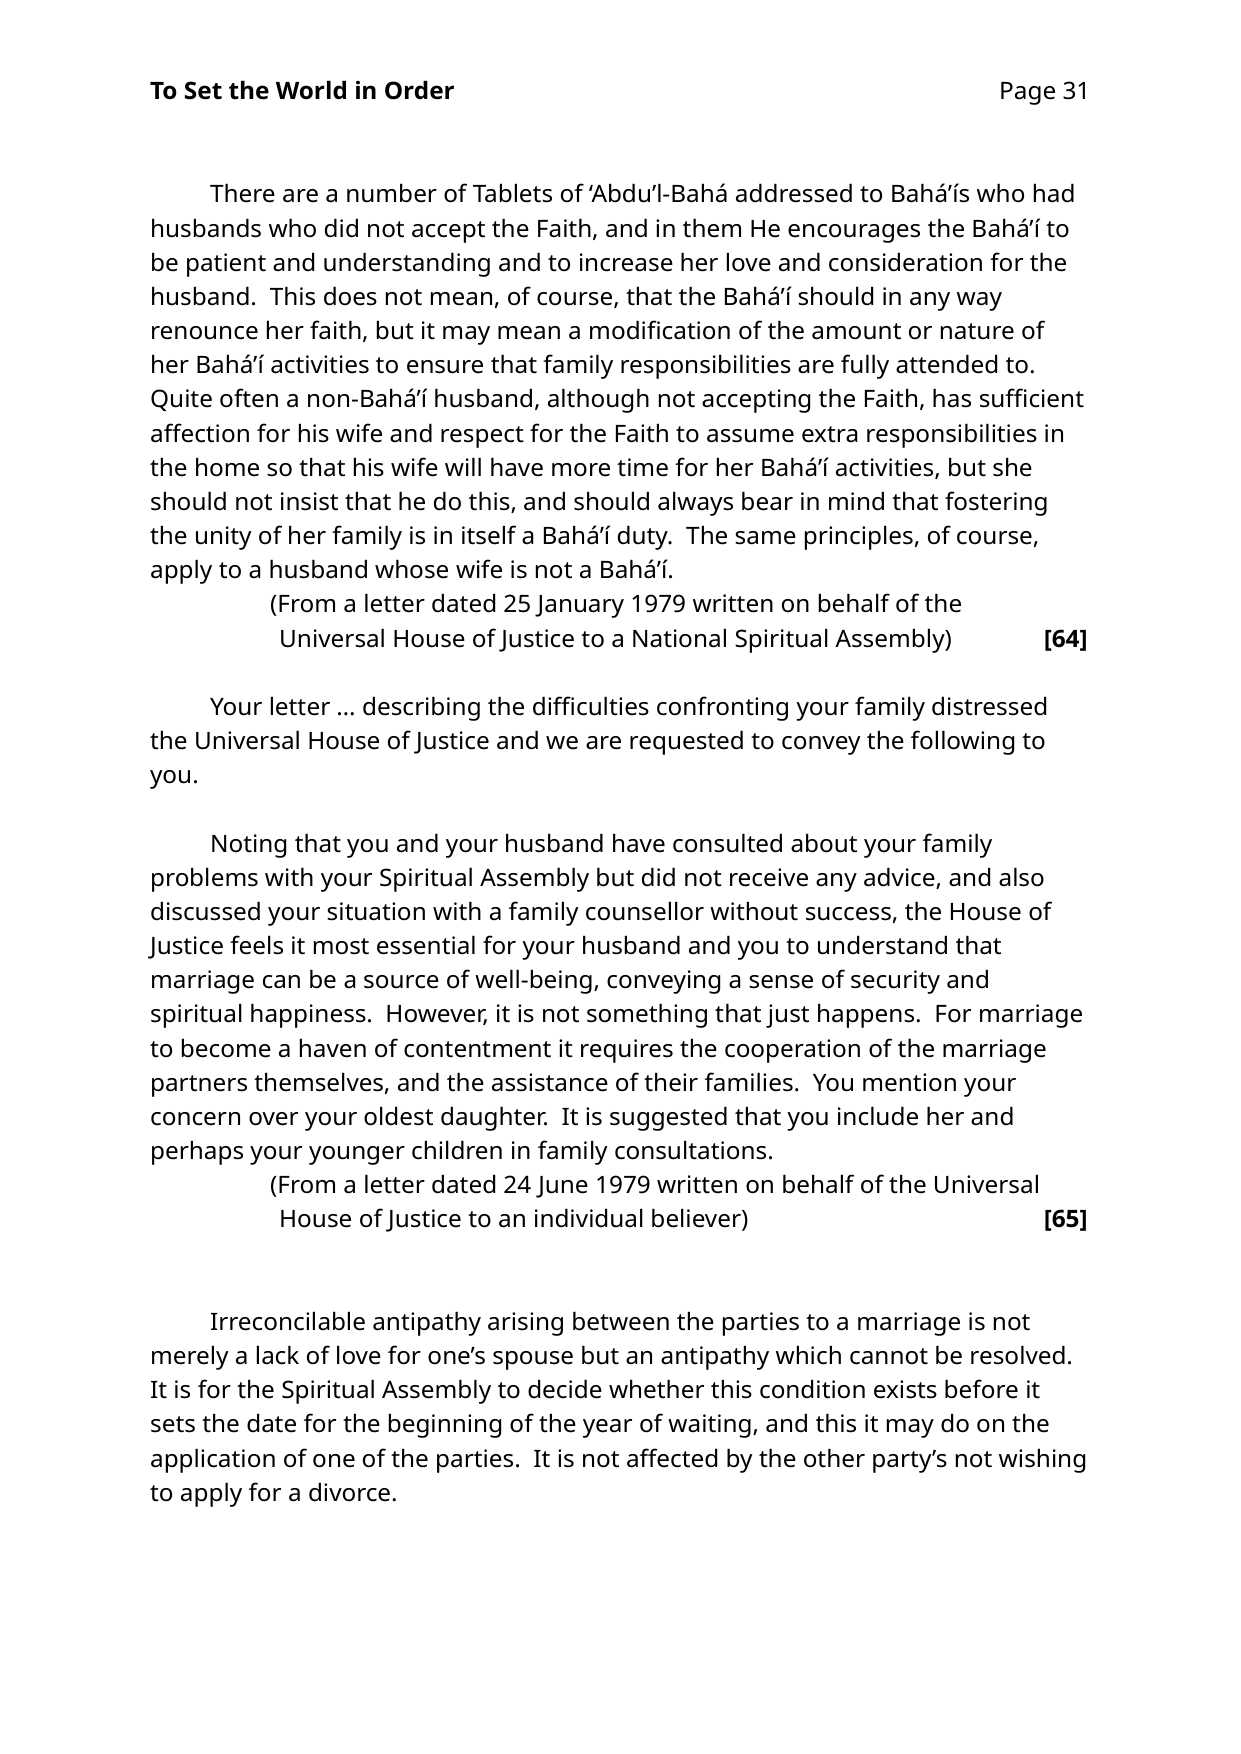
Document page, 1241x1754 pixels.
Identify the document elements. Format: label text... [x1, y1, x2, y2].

text Irreconcilable antipathy arising between the parties to a marriage is not merely a lack of love for one’s spouse but an antipathy which cannot be resolved. It is for the Spiritual Assembly to decide whether this condition exists before it sets the date for the beginning of the year of waiting, and this it may do on the application of one of the parties. It is not affected by the other party’s not wishing to apply for a divorce. [150, 1305, 1090, 1508]
text (From a letter dated 25 January 1979 written on behalf of the Universal House of Justice to a National Spiritual Assembly) [64] [270, 587, 1068, 654]
text Noting that you and your husband have consulted about your family problems with your Spiritual Assembly but did not receive any advice, and also discussed your situation with a family counsellor without success, the House of Justice feels it most essential for your husband and you to understand that marriage can be a source of well-being, conveying a sense of security and spiritual happiness. However, it is not something that just happens. For marriage to become a haven of contentment it requires the cooperation of the marriage partners themselves, and the assistance of their families. You mention your concern over your oldest daughter. It is suggested that you include her and perhaps your younger children in family consultations. [150, 826, 1090, 1166]
text Your letter … describing the difficulties confronting your family distressed the Universal House of Justice and we are requested to convey the following to you. [150, 690, 1090, 791]
text There are a number of Tablets of ‘Abdu’l-Bahá addressed to Bahá’ís who had husbands who did not accept the Faith, and in them He encourages the Bahá’í to be patient and understanding and to increase her love and consideration for the husband. This does not mean, of course, that the Bahá’í should in any way renounce her faith, but it may mean a modification of the amount or nature of her Bahá’í activities to ensure that family responsibilities are fully attended to. Quite often a non-Bahá’í husband, although not accepting the Faith, has sufficient affection for his wife and respect for the Faith to assume extra responsibilities in the home so that his wife will have more time for her Bahá’í activities, but she should not insist that he do this, and should always bear in mind that fostering the unity of her family is in itself a Bahá’í duty. The same principles, of course, apply to a husband whose wife is not a Bahá’í. [150, 177, 1090, 586]
text (From a letter dated 24 June 1979 written on behalf of the Universal House of Justice to an individual believer) [65] [270, 1168, 1068, 1235]
